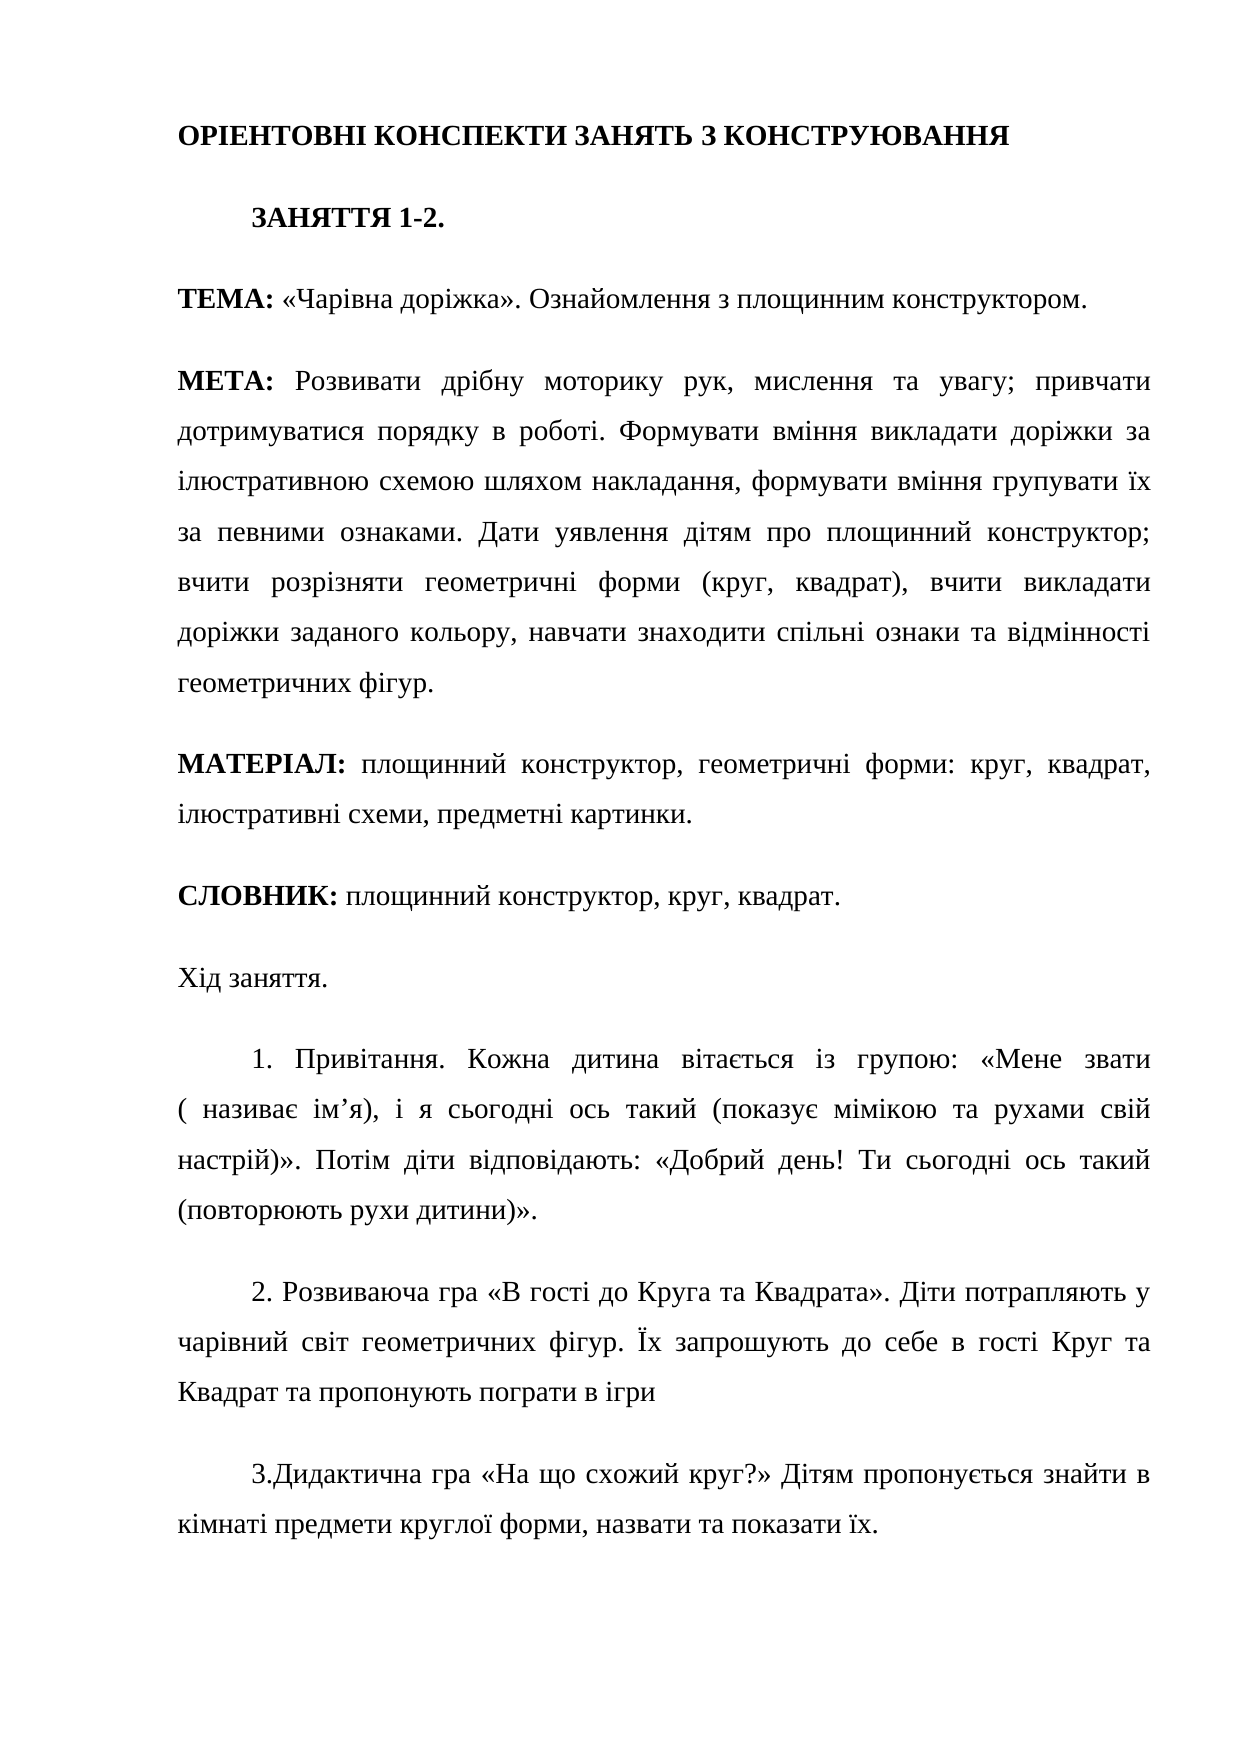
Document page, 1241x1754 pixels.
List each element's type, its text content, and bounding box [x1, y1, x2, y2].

text МЕТА: Розвивати дрібну моторику рук, мислення та увагу; привчати дотримуватися порядку в роботі. Формувати вміння викладати доріжки за ілюстративною схемою шляхом накладання, формувати вміння групувати їх за певними ознаками. Дати уявлення дітям про площинний конструктор; вчити розрізняти геометричні форми (круг, квадрат), вчити викладати доріжки заданого кольору, навчати знаходити спільні ознаки та відмінності геометричних фігур. [177, 363, 1152, 698]
text МАТЕРІАЛ: площинний конструктор, геометричні форми: круг, квадрат, ілюстративні схеми, предметні картинки. [177, 746, 1152, 830]
text ЗАНЯТТЯ 1-2. [177, 200, 1152, 233]
text ТЕМА: «Чарівна доріжка». Ознайомлення з площинним конструктором. [177, 281, 1152, 315]
text ОРІЕНТОВНІ КОНСПЕКТИ ЗАНЯТЬ З КОНСТРУЮВАННЯ [177, 118, 1152, 152]
text 1. Привітання. Кожна дитина вітається із групою: «Мене звати ( називає ім’я), і я сьогодні ось такий (показує мімікою та рухами свій настрій)». Потім діти відповідають: «Добрий день! Ти сьогодні ось такий (повторюють рухи дитини)». [177, 1041, 1152, 1226]
text 3.Дидактична гра «На що схожий круг?» Дітям пропонується знайти в кімнаті предмети круглої форми, назвати та показати їх. [177, 1456, 1152, 1540]
text 2. Розвиваюча гра «В гості до Круга та Квадрата». Діти потрапляють у чарівний світ геометричних фігур. Їх запрошують до себе в гості Круг та Квадрат та пропонують пограти в ігри [177, 1274, 1152, 1408]
text СЛОВНИК: площинний конструктор, круг, квадрат. [177, 878, 1152, 912]
text Хід заняття. [177, 960, 1152, 993]
